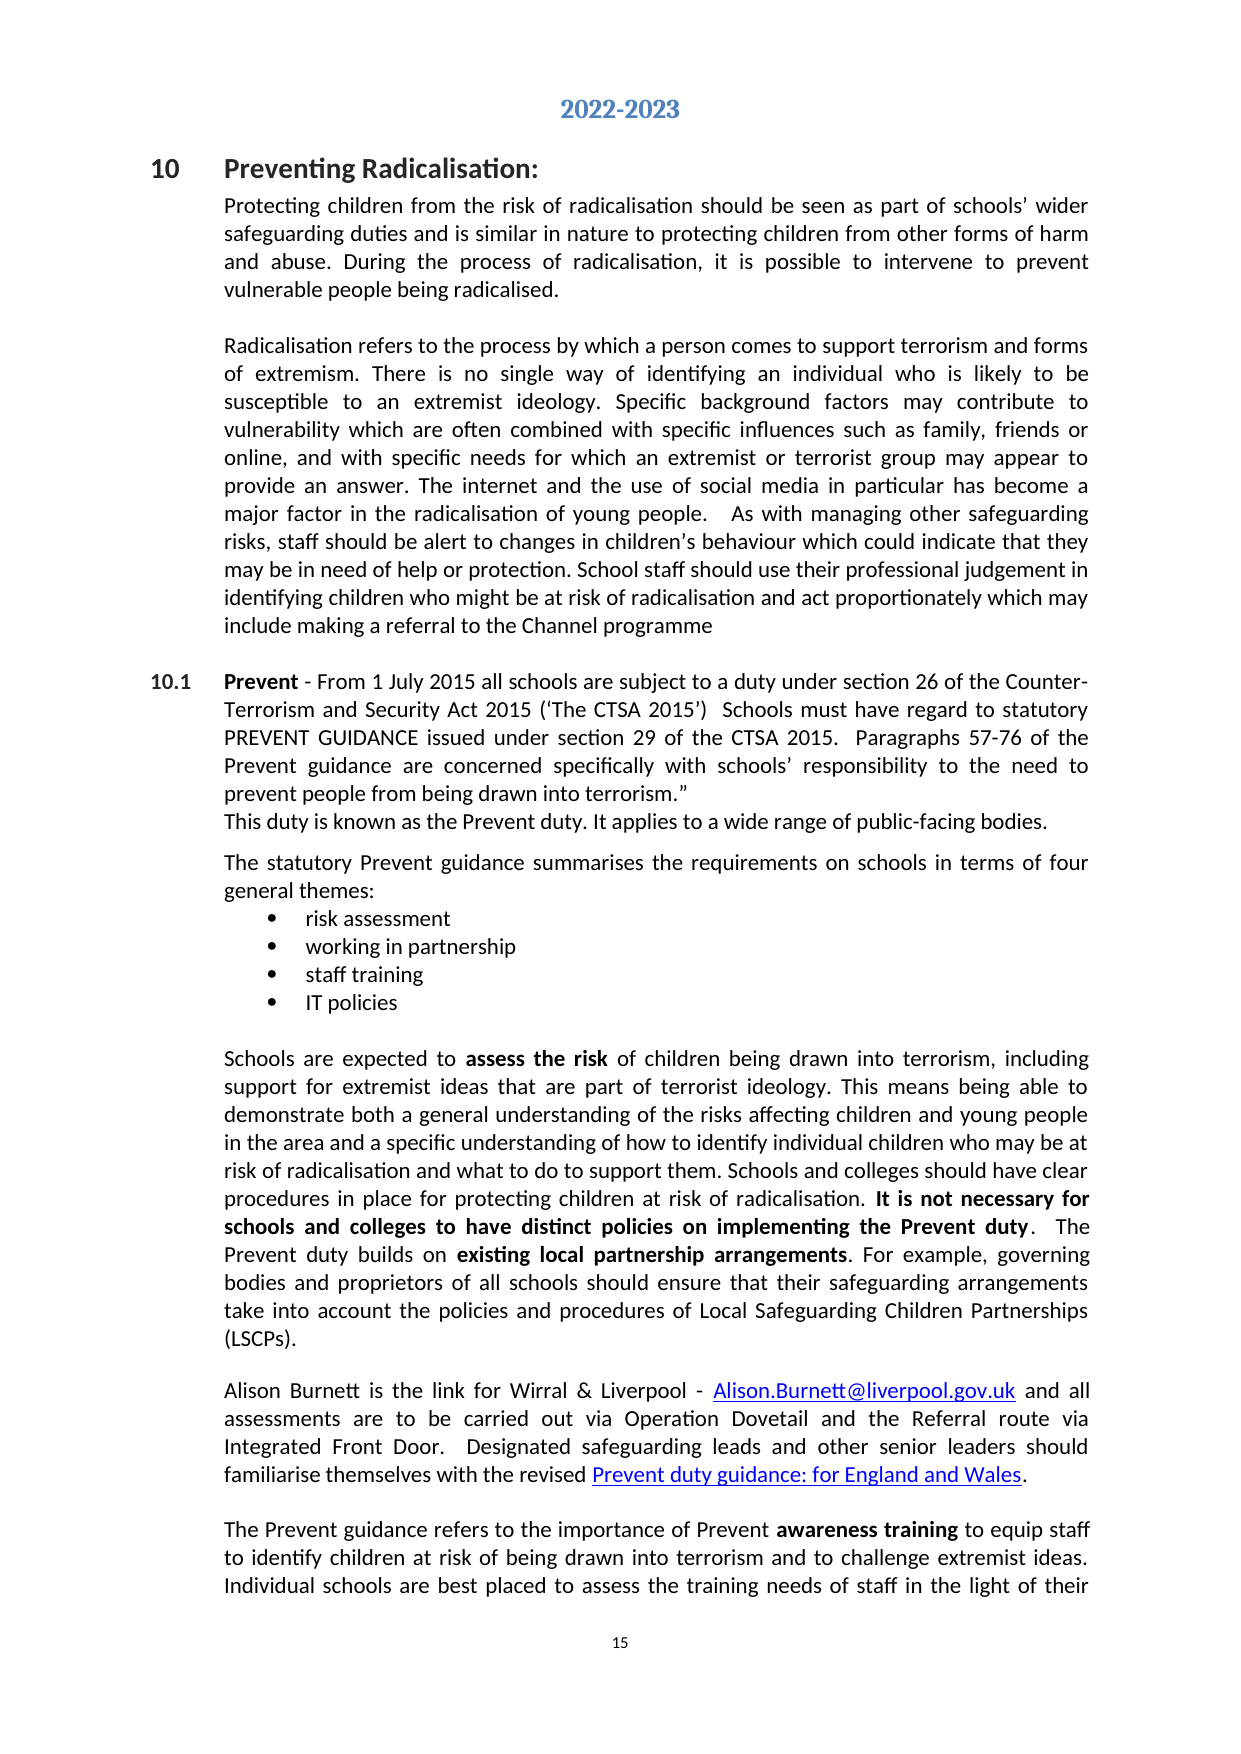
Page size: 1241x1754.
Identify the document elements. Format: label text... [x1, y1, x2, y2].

text Alison Burnett is the link for Wirral & Liverpool - Alison.Burnett@liverpool.gov.uk and all assessments are to be carried out via Operation Dovetail and the Referral route via Integrated Front Door. Designated safeguarding leads and other senior leaders should familiarise themselves with the revised Prevent duty guidance: for England and Wales. [224, 1376, 1090, 1488]
list risk assessment [268, 904, 1090, 932]
text 10 Preventing Radicalisation: [150, 150, 1090, 186]
text 10.1 Prevent - From 1 July 2015 all schools are subject to a duty under section 26 of the Counter-Terrorism and Security Act 2015 (‘The CTSA 2015’) Schools must have regard to statutory PREVENT GUIDANCE issued under section 29 of the CTSA 2015. Paragraphs 57-76 of the Prevent guidance are concerned specifically with schools’ responsibility to the need to prevent people from being drawn into terrorism.” [150, 667, 1090, 807]
text This duty is known as the Prevent duty. It applies to a wide range of public-facing bodies. [224, 807, 1090, 835]
list working in partnership [268, 932, 1090, 960]
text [224, 1515, 1090, 1599]
text Protecting children from the risk of radicalisation should be seen as part of schools’ wider safeguarding duties and is similar in nature to protecting children from other forms of harm and abuse. During the process of radicalisation, it is possible to intervene to prevent vulnerable people being radicalised. [224, 191, 1090, 303]
text The statutory Prevent guidance summarises the requirements on schools in terms of four general themes: [224, 848, 1090, 904]
list IT policies [268, 988, 1090, 1016]
text Radicalisation refers to the process by which a person comes to support terrorism and forms of extremism. There is no single way of identifying an individual who is likely to be susceptible to an extremist ideology. Specific background factors may contribute to vulnerability which are often combined with specific influences such as family, friends or online, and with specific needs for which an extremist or terrorist group may appear to provide an answer. The internet and the use of social media in particular has become a major factor in the radicalisation of young people. As with managing other safeguarding risks, staff should be alert to changes in children’s behaviour which could indicate that they may be in need of help or protection. School staff should use their professional judgement in identifying children who might be at risk of radicalisation and act proportionately which may include making a referral to the Channel programme [224, 331, 1090, 639]
text Schools are expected to assess the risk of children being drawn into terrorism, including support for extremist ideas that are part of terrorist ideology. This means being able to demonstrate both a general understanding of the risks affecting children and young people in the area and a specific understanding of how to identify individual children who may be at risk of radicalisation and what to do to support them. Schools and colleges should have clear procedures in place for protecting children at risk of radicalisation. It is not necessary for schools and colleges to have distinct policies on implementing the Prevent duty. The Prevent duty builds on existing local partnership arrangements. For example, governing bodies and proprietors of all schools should ensure that their safeguarding arrangements take into account the policies and procedures of Local Safeguarding Children Partnerships (LSCPs). [224, 1044, 1090, 1352]
list staff training [268, 960, 1090, 988]
